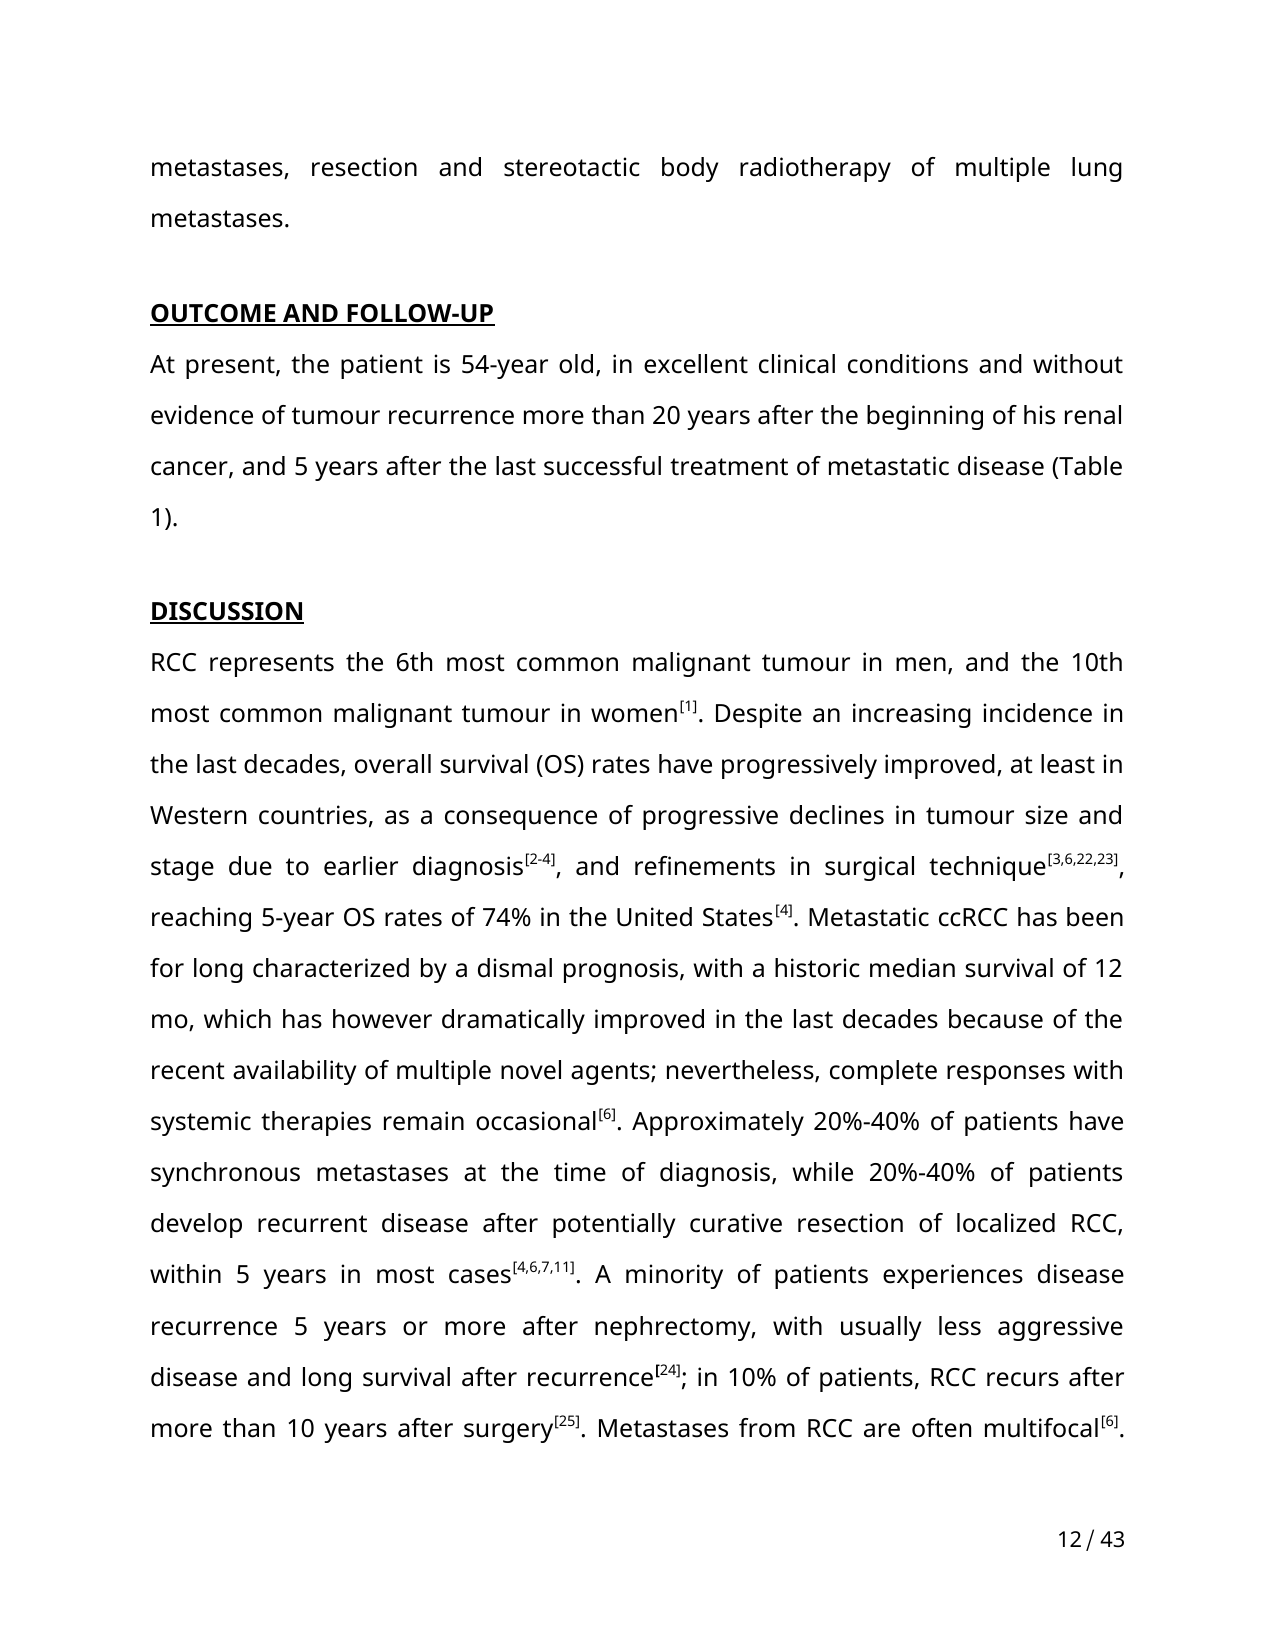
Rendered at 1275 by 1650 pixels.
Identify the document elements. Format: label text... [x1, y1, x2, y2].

text At present, the patient is 54-year old, in excellent clinical conditions and without evidence of tumour recurrence more than 20 years after the beginning of his renal cancer, and 5 years after the last successful treatment of metastatic disease (Table 1). [150, 346, 1125, 533]
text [150, 150, 1125, 235]
text DISCUSSION [150, 593, 1125, 628]
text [150, 644, 1125, 1444]
text OUTCOME AND FOLLOW-UP [150, 295, 1125, 329]
